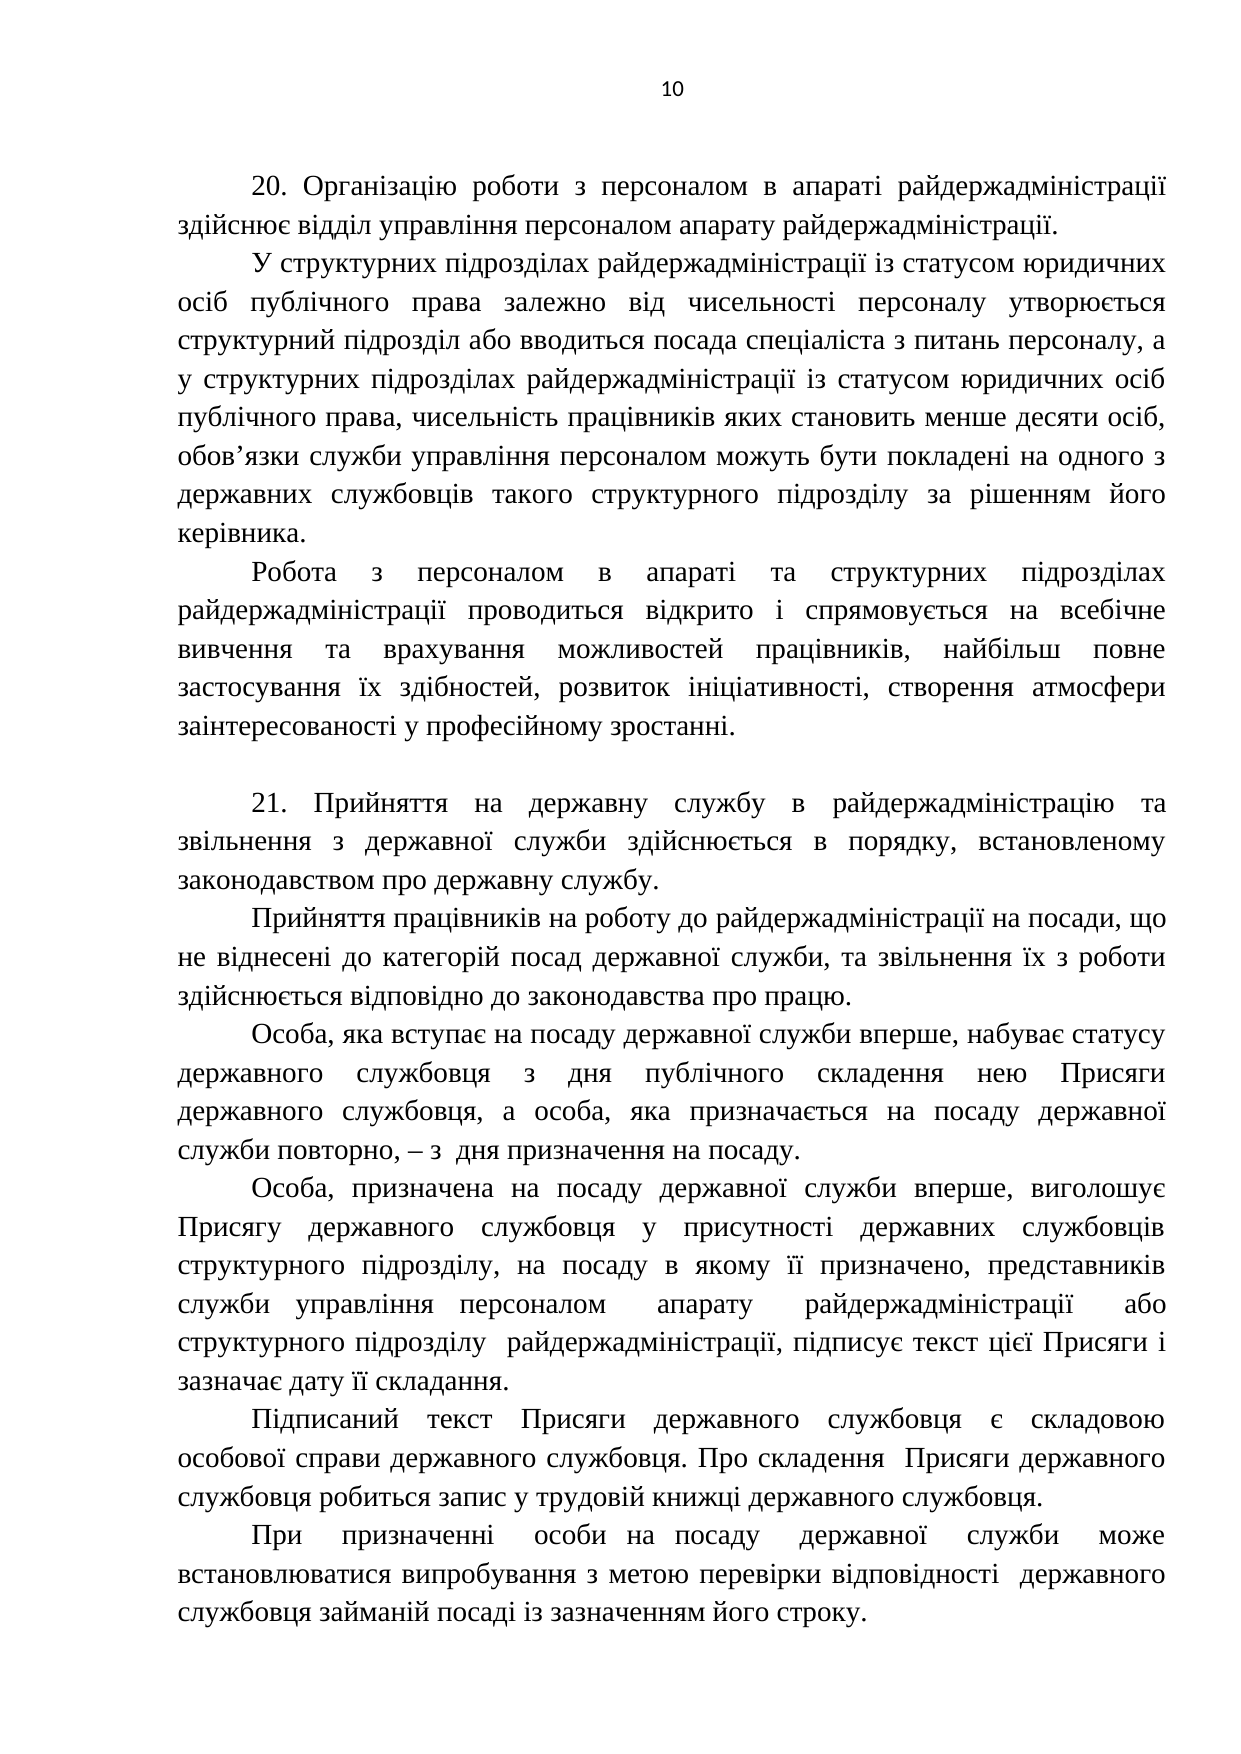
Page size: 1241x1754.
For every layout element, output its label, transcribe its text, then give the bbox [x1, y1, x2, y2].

text Особа, яка вступає на посаду державної служби вперше, набуває статусу державного службовця з дня публічного складення нею Присяги державного службовця, а особа, яка призначається на посаду державної служби повторно, – з дня призначення на посаду. [177, 1016, 1167, 1165]
text Підписаний текст Присяги державного службовця є складовою особової справи державного службовця. Про складення Присяги державного службовця робиться запис у трудовій книжці державного службовця. [177, 1402, 1167, 1512]
text При призначенні особи на посаду державної служби може встановлюватися випробування з метою перевірки відповідності державного службовця займаній посаді із зазначенням його строку. [177, 1517, 1167, 1628]
text Прийняття працівників на роботу до райдержадміністрації на посади, що не віднесені до категорій посад державної служби, та звільнення їх з роботи здійснюється відповідно до законодавства про працю. [177, 901, 1167, 1011]
text 20. Організацію роботи з персоналом в апараті райдержадміністрації здійснює відділ управління персоналом апарату райдержадміністрації. [177, 168, 1167, 240]
text Особа, призначена на посаду державної служби вперше, виголошує Присягу державного службовця у присутності державних службовців структурного підрозділу, на посаду в якому її призначено, представників служби управління персоналом апарату райдержадміністрації або структурного підрозділу райдержадміністрації, підписує текст цієї Присяги і зазначає дату її складання. [177, 1170, 1167, 1397]
text 21. Прийняття на державну службу в райдержадміністрацію та звільнення з державної служби здійснюється в порядку, встановленому законодавством про державну службу. [177, 785, 1167, 896]
text Робота з персоналом в апараті та структурних підрозділах райдержадміністрації проводиться відкрито і спрямовується на всебічне вивчення та врахування можливостей працівників, найбільш повне застосування їх здібностей, розвиток ініціативності, створення атмосфери заінтересованості у професійному зростанні. [177, 554, 1167, 741]
text У структурних підрозділах райдержадміністрації із статусом юридичних осіб публічного права залежно від чисельності персоналу утворюється структурний підрозділ або вводиться посада спеціаліста з питань персоналу, а у структурних підрозділах райдержадміністрації із статусом юридичних осіб публічного права, чисельність працівників яких становить менше десяти осіб, обов’язки служби управління персоналом можуть бути покладені на одного з державних службовців такого структурного підрозділу за рішенням його керівника. [177, 245, 1167, 549]
